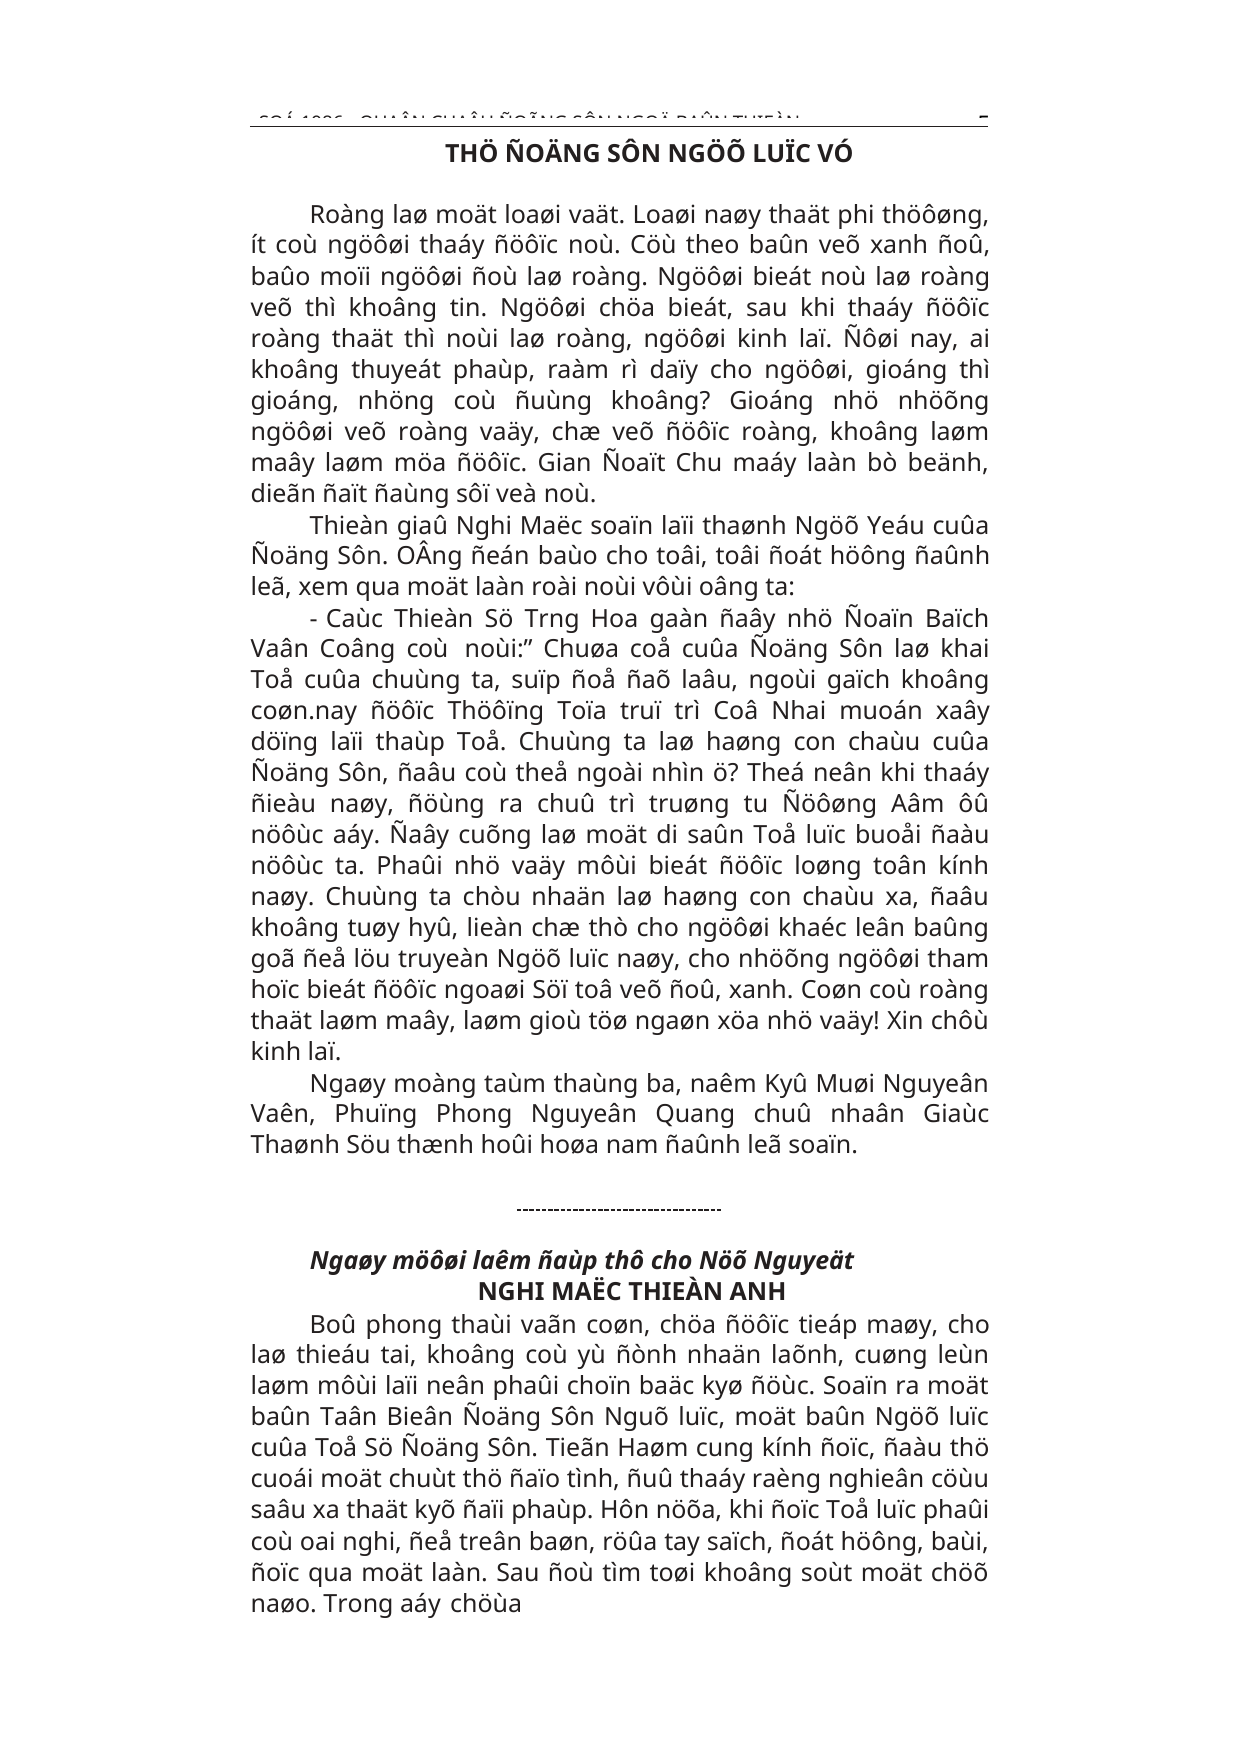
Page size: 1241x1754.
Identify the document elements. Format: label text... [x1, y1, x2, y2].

text Thieàn giaû Nghi Maëc soaïn laïi thaønh Ngöõ Yeáu cuûa Ñoäng Sôn. OÂng ñeán baùo cho toâi, toâi ñoát höông ñaûnh leã, xem qua moät laàn roài noùi vôùi oâng ta: [250, 509, 990, 603]
subtitle NGHI MAËC THIEÀN ANH [477, 1276, 1065, 1307]
text Boû phong thaùi vaãn coøn, chöa ñöôïc tieáp maøy, cho laø thieáu tai, khoâng coù yù ñònh nhaän laõnh, cuøng leùn laøm môùi laïi neân phaûi choïn baäc kyø ñöùc. Soaïn ra moät baûn Taân Bieân Ñoäng Sôn Nguõ luïc, moät baûn Ngöõ luïc cuûa Toå Sö Ñoäng Sôn. Tieãn Haøm cung kính ñoïc, ñaàu thö cuoái moät chuùt thö ñaïo tình, ñuû thaáy raèng nghieân cöùu saâu xa thaät kyõ ñaïi phaùp. Hôn nöõa, khi ñoïc Toå luïc phaûi coù oai nghi, ñeå treân baøn, röûa tay saïch, ñoát höông, baùi, ñoïc qua moät laàn. Sau ñoù tìm toøi khoâng soùt moät chöõ naøo. Trong aáy chöùa [250, 1309, 990, 1619]
text Roàng laø moät loaøi vaät. Loaøi naøy thaät phi thöôøng, ít coù ngöôøi thaáy ñöôïc noù. Cöù theo baûn veõ xanh ñoû, baûo moïi ngöôøi ñoù laø roàng. Ngöôøi bieát noù laø roàng veõ thì khoâng tin. Ngöôøi chöa bieát, sau khi thaáy ñöôïc roàng thaät thì noùi laø roàng, ngöôøi kinh laï. Ñôøi nay, ai khoâng thuyeát phaùp, raàm rì daïy cho ngöôøi, gioáng thì gioáng, nhöng coù ñuùng khoâng? Gioáng nhö nhöõng ngöôøi veõ roàng vaäy, chæ veõ ñöôïc roàng, khoâng laøm maây laøm möa ñöôïc. Gian Ñoaït Chu maáy laàn bò beänh, dieãn ñaït ñaùng sôï veà noù. [250, 199, 990, 509]
text Ngaøy möôøi laêm ñaùp thô cho Nöõ Nguyeät [309, 1244, 1065, 1276]
list Caùc Thieàn Sö Trng Hoa gaàn ñaây nhö Ñoaïn Baïch Vaân Coâng coù noùi:” Chuøa coå cuûa Ñoäng Sôn laø khai Toå cuûa chuùng ta, suïp ñoå ñaõ laâu, ngoùi gaïch khoâng coøn.nay ñöôïc Thöôïng Toïa truï trì Coâ Nhai muoán xaây döïng laïi thaùp Toå. Chuùng ta laø haøng con chaùu cuûa Ñoäng Sôn, ñaâu coù theå ngoài nhìn ö? Theá neân khi thaáy ñieàu naøy, ñöùng ra chuû trì truøng tu Ñöôøng Aâm ôû nöôùc aáy. Ñaây cuõng laø moät di saûn Toå luïc buoåi ñaàu nöôùc ta. Phaûi nhö vaäy môùi bieát ñöôïc loøng toân kính naøy. Chuùng ta chòu nhaän laø haøng con chaùu xa, ñaâu khoâng tuøy hyû, lieàn chæ thò cho ngöôøi khaéc leân baûng goã ñeå löu truyeàn Ngöõ luïc naøy, cho nhöõng ngöôøi tham hoïc bieát ñöôïc ngoaøi Söï toâ veõ ñoû, xanh. Coøn coù roàng thaät laøm maây, laøm gioù töø ngaøn xöa nhö vaäy! Xin chôù kinh laï. [250, 603, 990, 1068]
subtitle THÖ ÑOÄNG SÔN NGÖÕ LUÏC VÓ [445, 135, 1065, 169]
text Ngaøy moàng taùm thaùng ba, naêm Kyû Muøi Nguyeân Vaên, Phuïng Phong Nguyeân Quang chuû nhaân Giaùc Thaønh Söu thænh hoûi hoøa nam ñaûnh leã soaïn. [250, 1068, 990, 1161]
